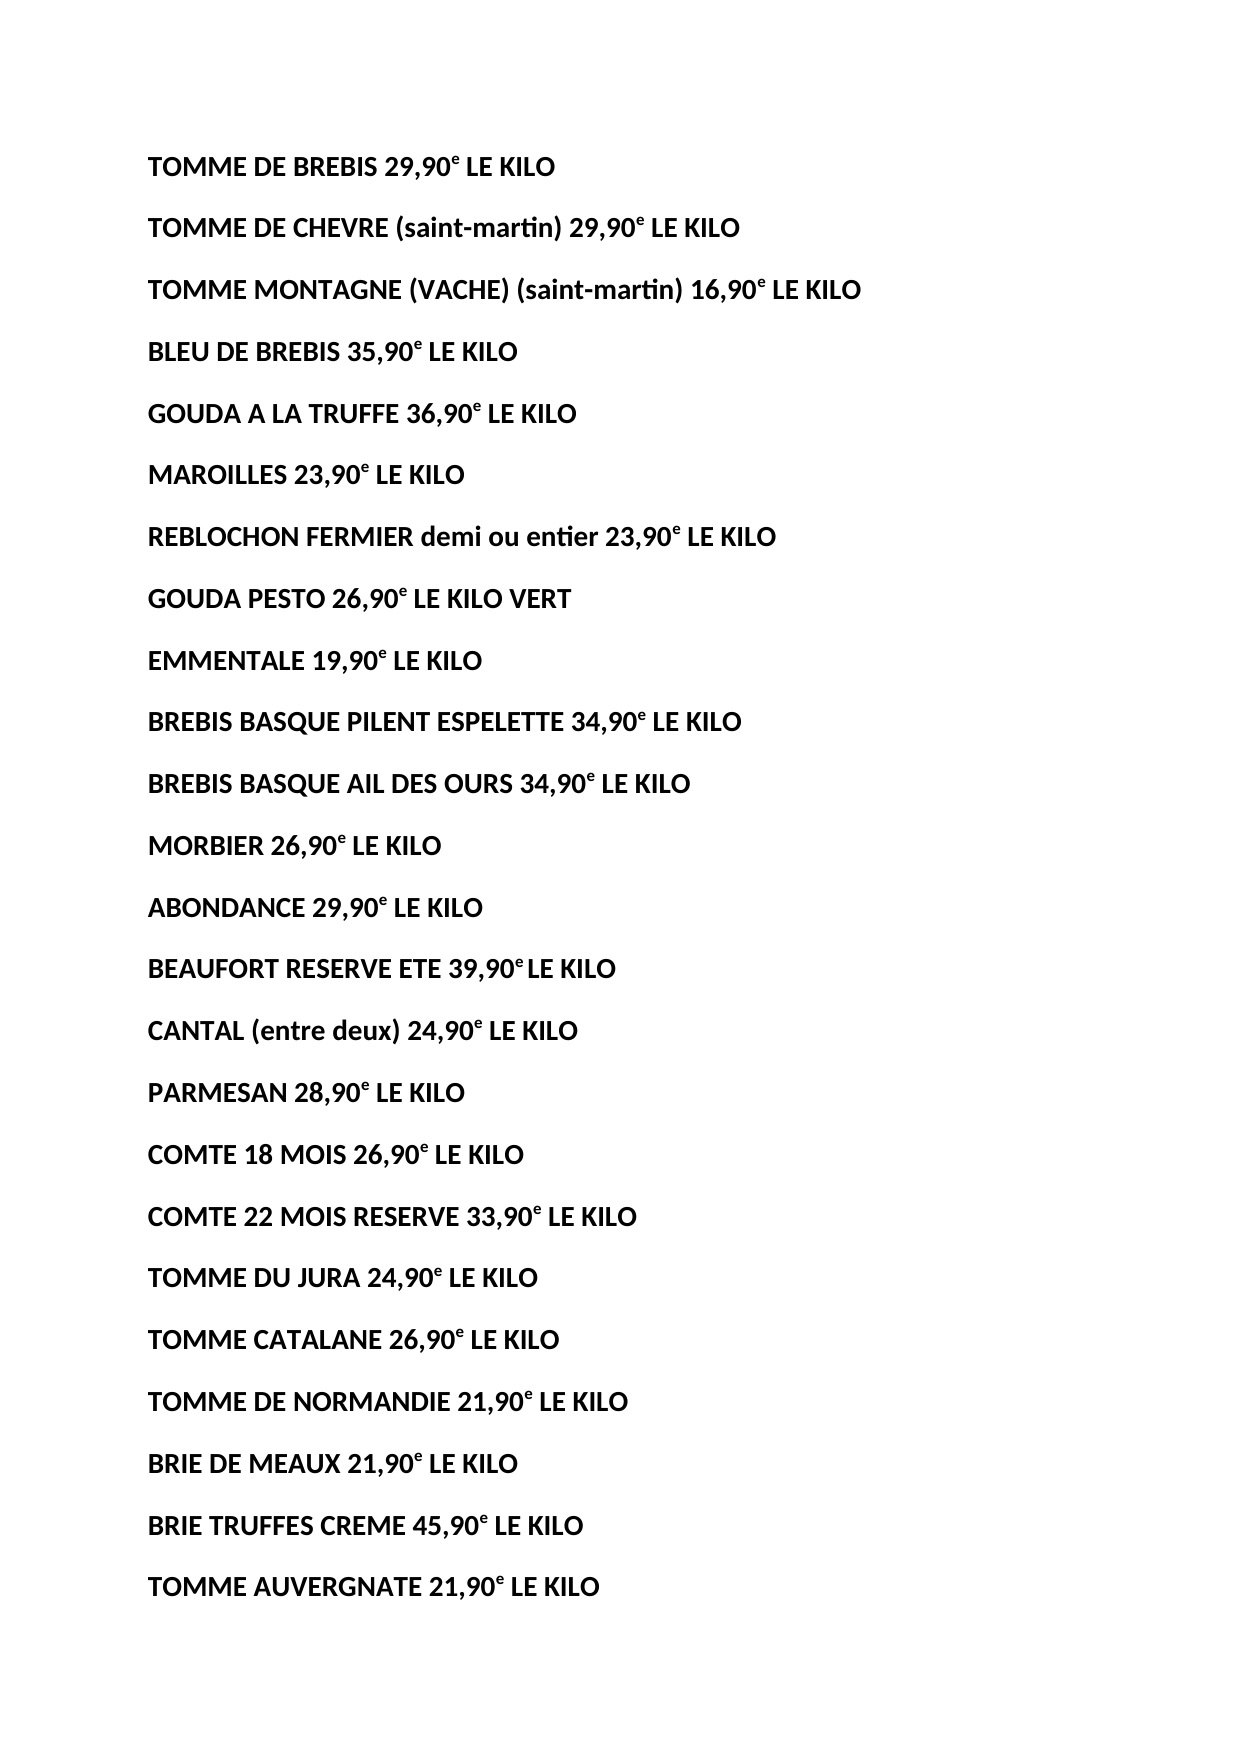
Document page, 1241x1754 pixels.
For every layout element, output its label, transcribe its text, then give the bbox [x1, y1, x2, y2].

text BRIE TRUFFES CREME 45,90e LE KILO [148, 1507, 1093, 1542]
text CANTAL (entre deux) 24,90e LE KILO [148, 1012, 1093, 1048]
text TOMME MONTAGNE (VACHE) (saint-martin) 16,90e LE KILO [148, 271, 1093, 307]
text TOMME AUVERGNATE 21,90e LE KILO [148, 1568, 1093, 1604]
text EMMENTALE 19,90e LE KILO [148, 642, 1093, 677]
text BRIE DE MEAUX 21,90e LE KILO [148, 1445, 1093, 1480]
text BREBIS BASQUE AIL DES OURS 34,90e LE KILO [148, 765, 1093, 801]
text ABONDANCE 29,90e LE KILO [148, 889, 1093, 924]
text TOMME DE BREBIS 29,90e LE KILO [148, 148, 1093, 183]
text MORBIER 26,90e LE KILO [148, 827, 1093, 863]
text TOMME DE CHEVRE (saint-martin) 29,90e LE KILO [148, 209, 1093, 245]
text BREBIS BASQUE PILENT ESPELETTE 34,90e LE KILO [148, 703, 1093, 739]
text TOMME DU JURA 24,90e LE KILO [148, 1259, 1093, 1295]
text GOUDA PESTO 26,90e LE KILO VERT [148, 580, 1093, 616]
text COMTE 22 MOIS RESERVE 33,90e LE KILO [148, 1198, 1093, 1233]
text BLEU DE BREBIS 35,90e LE KILO [148, 333, 1093, 368]
text BEAUFORT RESERVE ETE 39,90e LE KILO [148, 951, 1093, 986]
text REBLOCHON FERMIER demi ou entier 23,90e LE KILO [148, 518, 1093, 554]
text MAROILLES 23,90e LE KILO [148, 456, 1093, 492]
text TOMME CATALANE 26,90e LE KILO [148, 1321, 1093, 1357]
text COMTE 18 MOIS 26,90e LE KILO [148, 1136, 1093, 1172]
text GOUDA A LA TRUFFE 36,90e LE KILO [148, 395, 1093, 430]
text PARMESAN 28,90e LE KILO [148, 1074, 1093, 1110]
text TOMME DE NORMANDIE 21,90e LE KILO [148, 1383, 1093, 1419]
